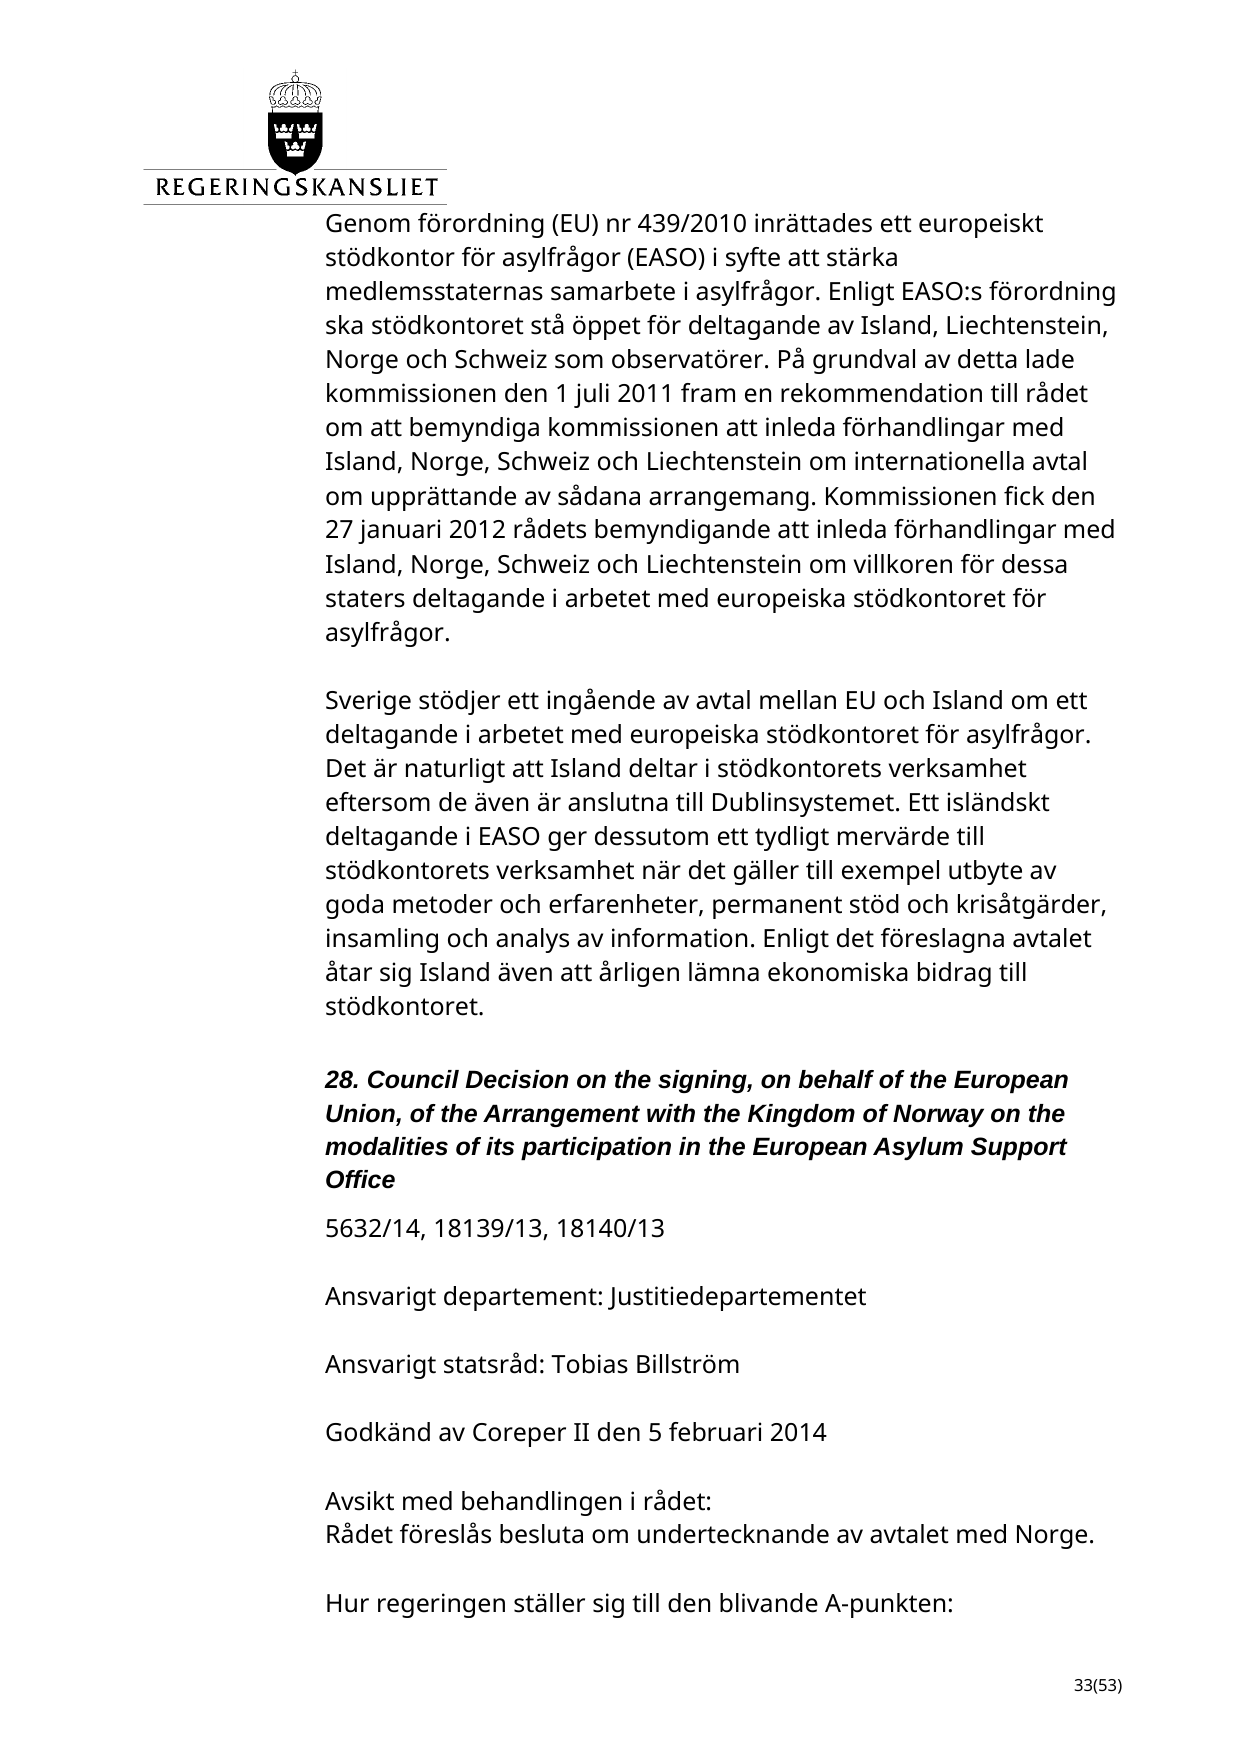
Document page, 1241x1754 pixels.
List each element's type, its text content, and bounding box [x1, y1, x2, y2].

subtitle 28. Council Decision on the signing, on behalf of the European Union, of the Arrangement with the Kingdom of Norway on the modalities of its participation in the European Asylum Support Office [325, 1061, 1122, 1194]
text 5632/14, 18139/13, 18140/13 [325, 1211, 1122, 1245]
text Hur regeringen ställer sig till den blivande A-punkten: [325, 1585, 1122, 1619]
text Ansvarigt departement: Justitiedepartementet [325, 1279, 1122, 1313]
text Rådet föreslås besluta om undertecknande av avtalet med Norge. [325, 1517, 1122, 1551]
text Avsikt med behandlingen i rådet: [325, 1483, 1122, 1517]
picture [141, 68, 449, 206]
text Genom förordning (EU) nr 439/2010 inrättades ett europeiskt stödkontor för asylfrågor (EASO) i syfte att stärka medlemsstaternas samarbete i asylfrågor. Enligt EASO:s förordning ska stödkontoret stå öppet för deltagande av Island, Liechtenstein, Norge och Schweiz som observatörer. På grundval av detta lade kommissionen den 1 juli 2011 fram en rekommendation till rådet om att bemyndiga kommissionen att inleda förhandlingar med Island, Norge, Schweiz och Liechtenstein om internationella avtal om upprättande av sådana arrangemang. Kommissionen fick den 27 januari 2012 rådets bemyndigande att inleda förhandlingar med Island, Norge, Schweiz och Liechtenstein om villkoren för dessa staters deltagande i arbetet med europeiska stödkontoret för asylfrågor. [325, 161, 1122, 648]
text Sverige stödjer ett ingående av avtal mellan EU och Island om ett deltagande i arbetet med europeiska stödkontoret för asylfrågor. Det är naturligt att Island deltar i stödkontorets verksamhet eftersom de även är anslutna till Dublinsystemet. Ett isländskt deltagande i EASO ger dessutom ett tydligt mervärde till stödkontorets verksamhet när det gäller till exempel utbyte av goda metoder och erfarenheter, permanent stöd och krisåtgärder, insamling och analys av information. Enligt det föreslagna avtalet åtar sig Island även att årligen lämna ekonomiska bidrag till stödkontoret. [325, 682, 1122, 1023]
text Ansvarigt statsråd: Tobias Billström [325, 1347, 1122, 1381]
text Godkänd av Coreper II den 5 februari 2014 [325, 1415, 1122, 1449]
